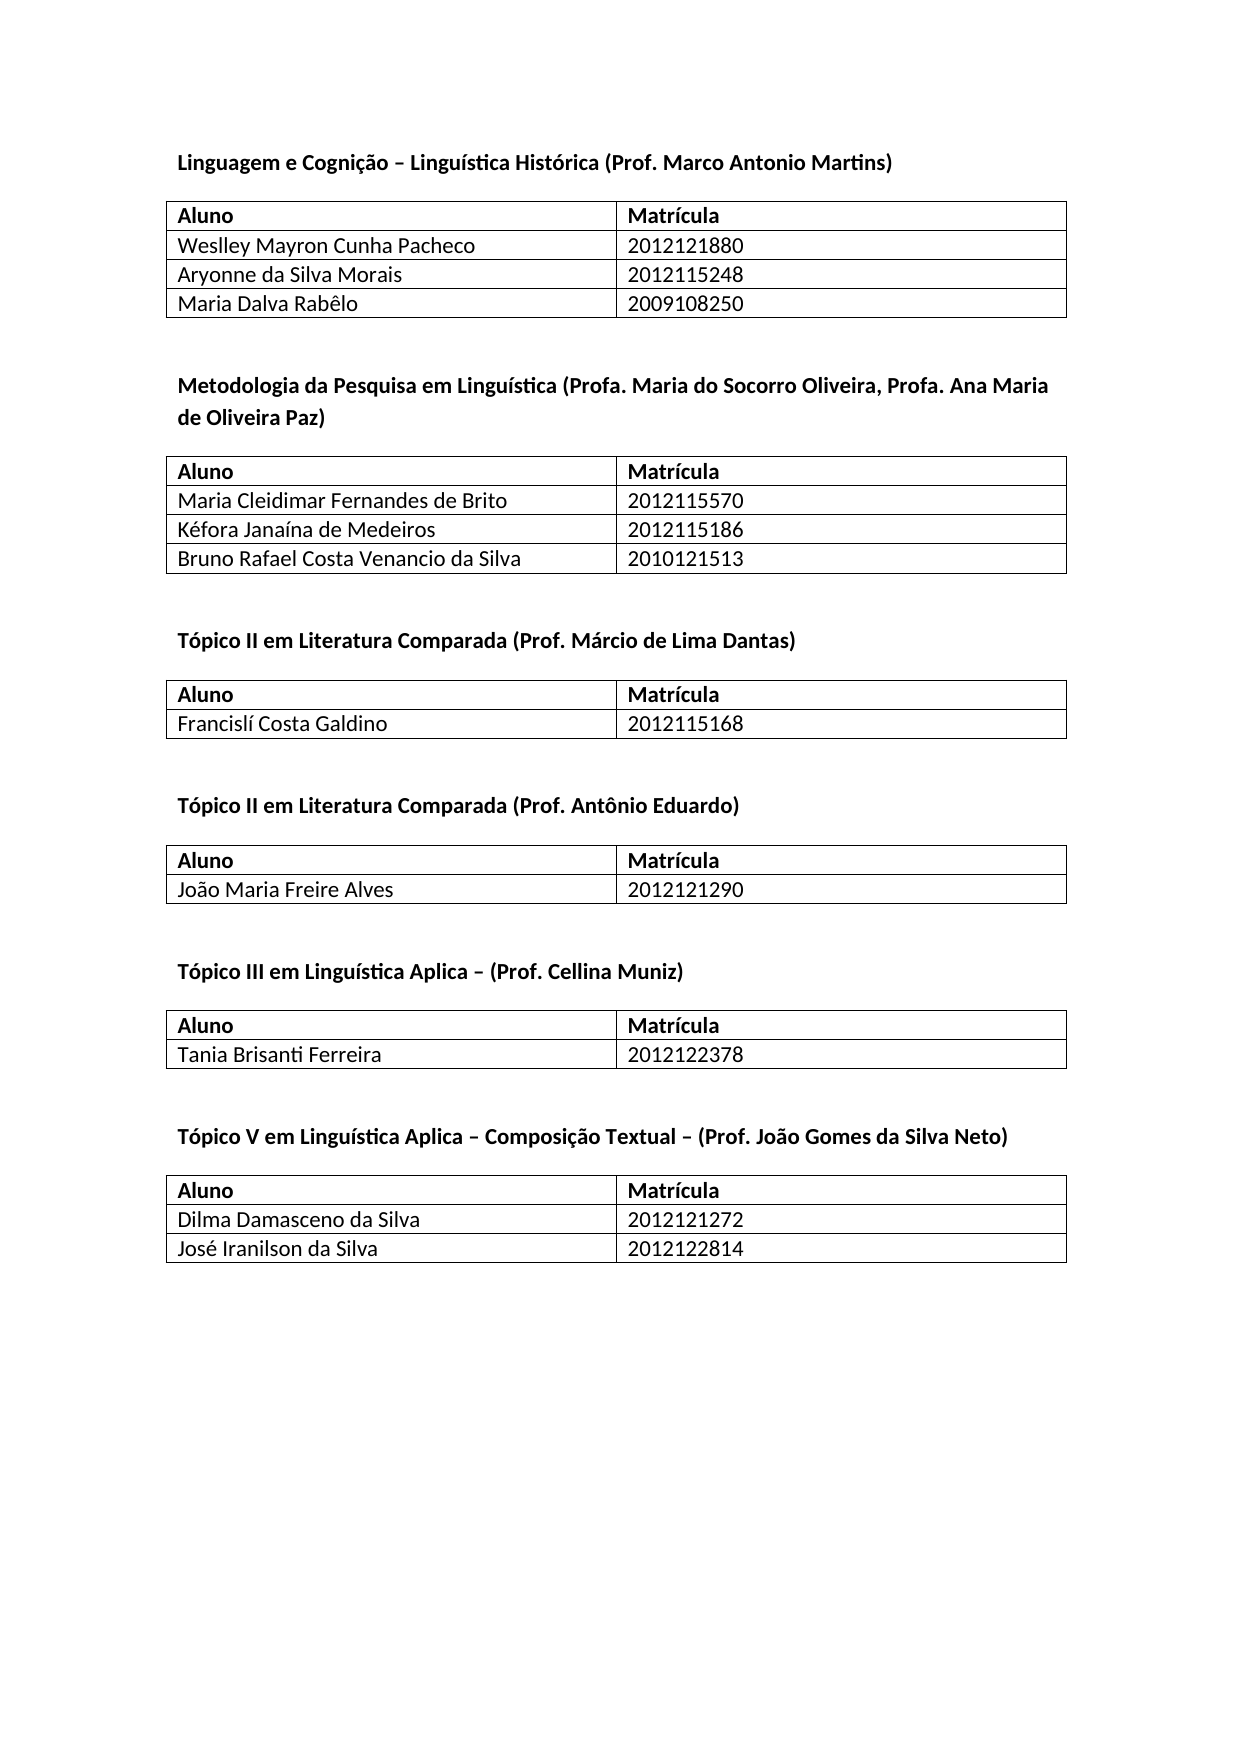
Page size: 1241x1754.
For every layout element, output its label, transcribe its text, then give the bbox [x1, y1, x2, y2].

table_header Matrícula [617, 202, 1066, 230]
table_cell Tania Brisanti Ferreira [167, 1040, 616, 1068]
table_cell 2012121290 [617, 875, 1066, 903]
table_cell Weslley Mayron Cunha Pacheco [167, 231, 616, 259]
text Tópico II em Literatura Comparada (Prof. Márcio de Lima Dantas) [177, 626, 1063, 654]
text Metodologia da Pesquisa em Linguística (Profa. Maria do Socorro Oliveira, Profa. Ana Maria de Oliveira Paz) [177, 371, 1063, 431]
table_cell 2012122814 [617, 1234, 1066, 1262]
table_cell 2009108250 [617, 289, 1066, 317]
table_cell José Iranilson da Silva [167, 1234, 616, 1262]
table_header Matrícula [617, 457, 1066, 485]
text Tópico III em Linguística Aplica – (Prof. Cellina Muniz) [177, 957, 1063, 985]
table_header Matrícula [617, 846, 1066, 874]
table_header Aluno [167, 202, 616, 230]
table_header Aluno [167, 457, 616, 485]
table_header Matrícula [617, 681, 1066, 708]
table_cell 2012121272 [617, 1205, 1066, 1233]
table_header Matrícula [617, 1011, 1066, 1039]
text Linguagem e Cognição – Linguística Histórica (Prof. Marco Antonio Martins) [177, 148, 1063, 176]
table_cell Maria Dalva Rabêlo [167, 289, 616, 317]
table_header Aluno [167, 681, 616, 708]
text Tópico II em Literatura Comparada (Prof. Antônio Eduardo) [177, 792, 1063, 820]
table_cell 2012115570 [617, 486, 1066, 514]
table_cell Aryonne da Silva Morais [167, 260, 616, 288]
table_cell 2012115248 [617, 260, 1066, 288]
table_cell Francislí Costa Galdino [167, 710, 616, 738]
table_cell 2010121513 [617, 544, 1066, 572]
table_cell 2012122378 [617, 1040, 1066, 1068]
table_cell Maria Cleidimar Fernandes de Brito [167, 486, 616, 514]
table_cell Bruno Rafael Costa Venancio da Silva [167, 544, 616, 572]
table_header Aluno [167, 1011, 616, 1039]
table_cell 2012115168 [617, 710, 1066, 738]
table_header Matrícula [617, 1176, 1066, 1204]
text Tópico V em Linguística Aplica – Composição Textual – (Prof. João Gomes da Silva Neto) [177, 1122, 1063, 1150]
table_cell Dilma Damasceno da Silva [167, 1205, 616, 1233]
table_header Aluno [167, 1176, 616, 1204]
table_cell Kéfora Janaína de Medeiros [167, 515, 616, 543]
table_header Aluno [167, 846, 616, 874]
table_cell 2012121880 [617, 231, 1066, 259]
table_cell João Maria Freire Alves [167, 875, 616, 903]
table_cell 2012115186 [617, 515, 1066, 543]
